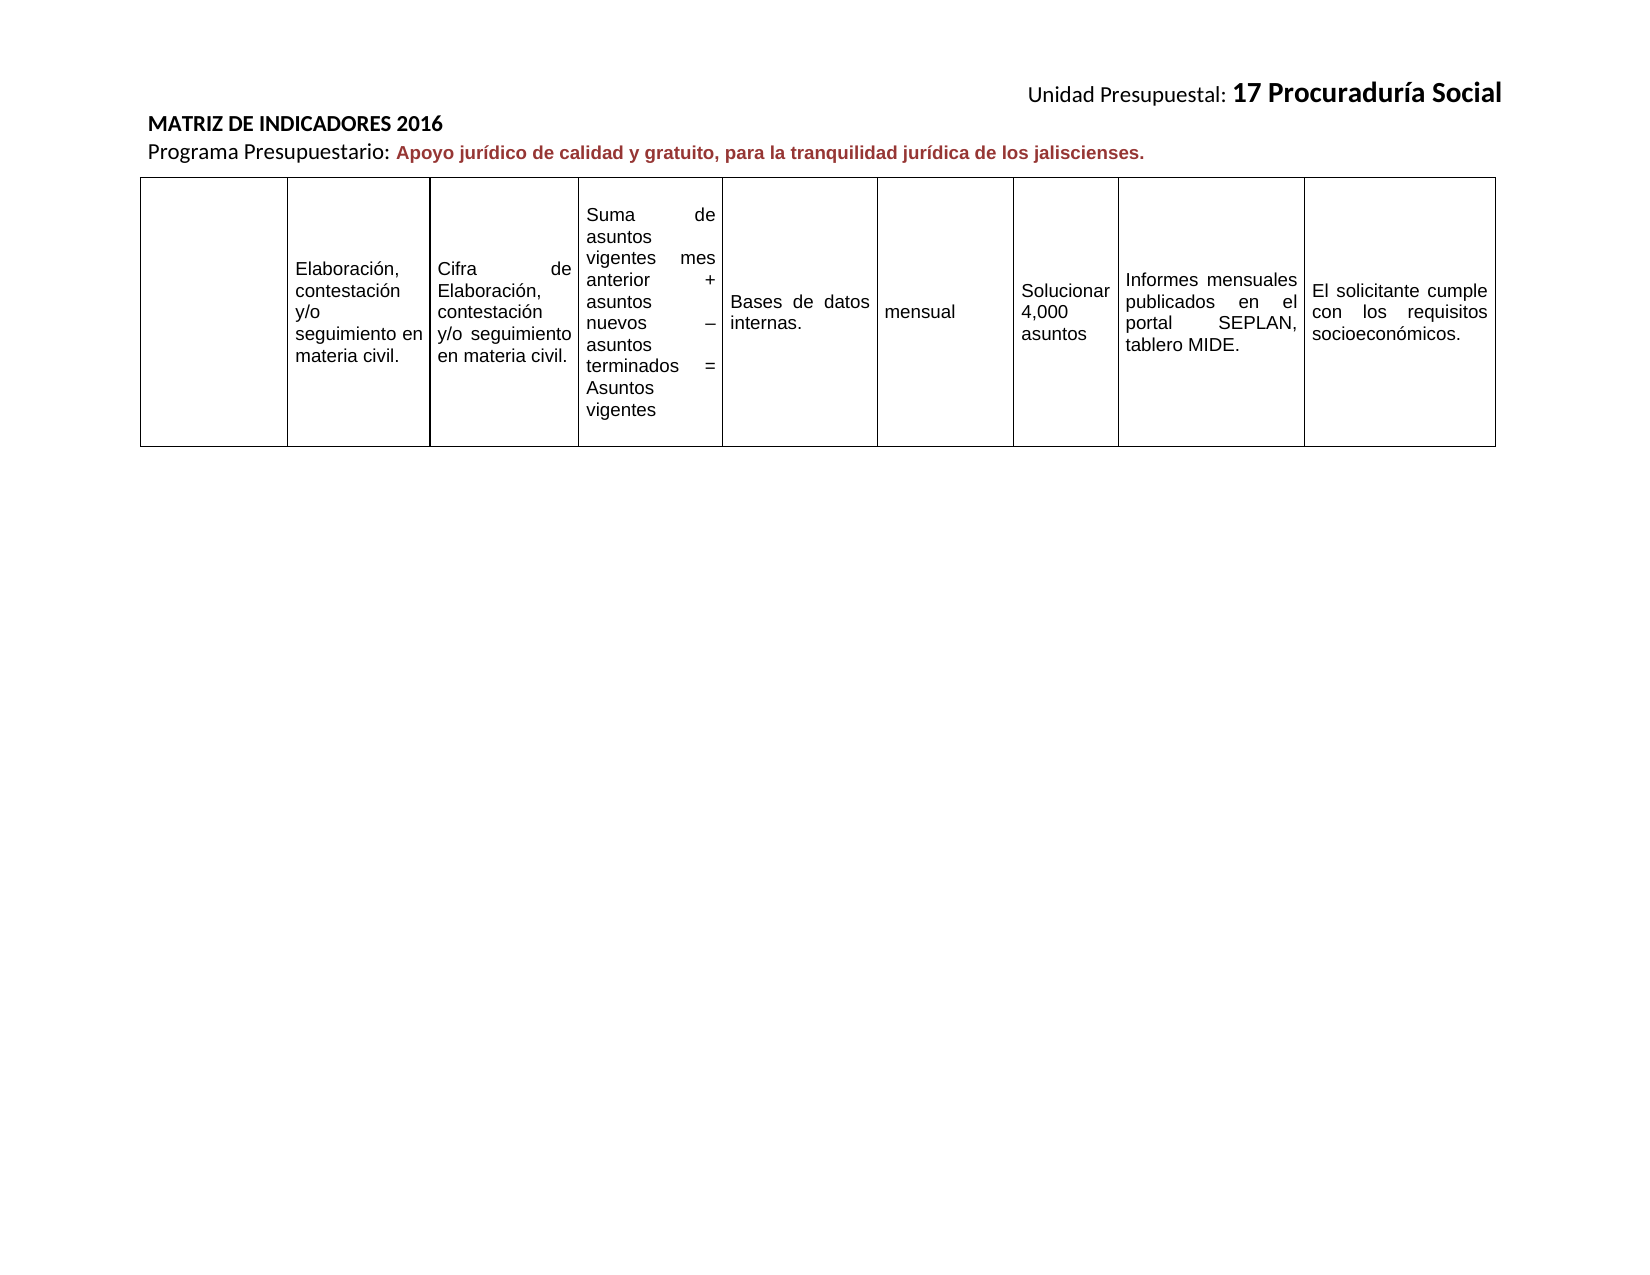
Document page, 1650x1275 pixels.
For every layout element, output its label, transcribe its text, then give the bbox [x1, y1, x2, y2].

table_cell Elaboración, contestación y/o seguimiento en materia civil. [288, 178, 429, 446]
table_cell Bases de datos internas. [723, 178, 877, 446]
table_cell El solicitante cumple con los requisitos socioeconómicos. [1305, 178, 1495, 446]
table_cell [1014, 178, 1118, 446]
table_cell Suma de asuntos vigentes mes anterior + asuntos nuevos – asuntos terminados = Asuntos vigentes [579, 178, 722, 446]
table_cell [1119, 178, 1304, 446]
table_cell mensual [878, 178, 1013, 446]
table_cell Cifra de Elaboración, contestación y/o seguimiento en materia civil. [431, 178, 578, 446]
